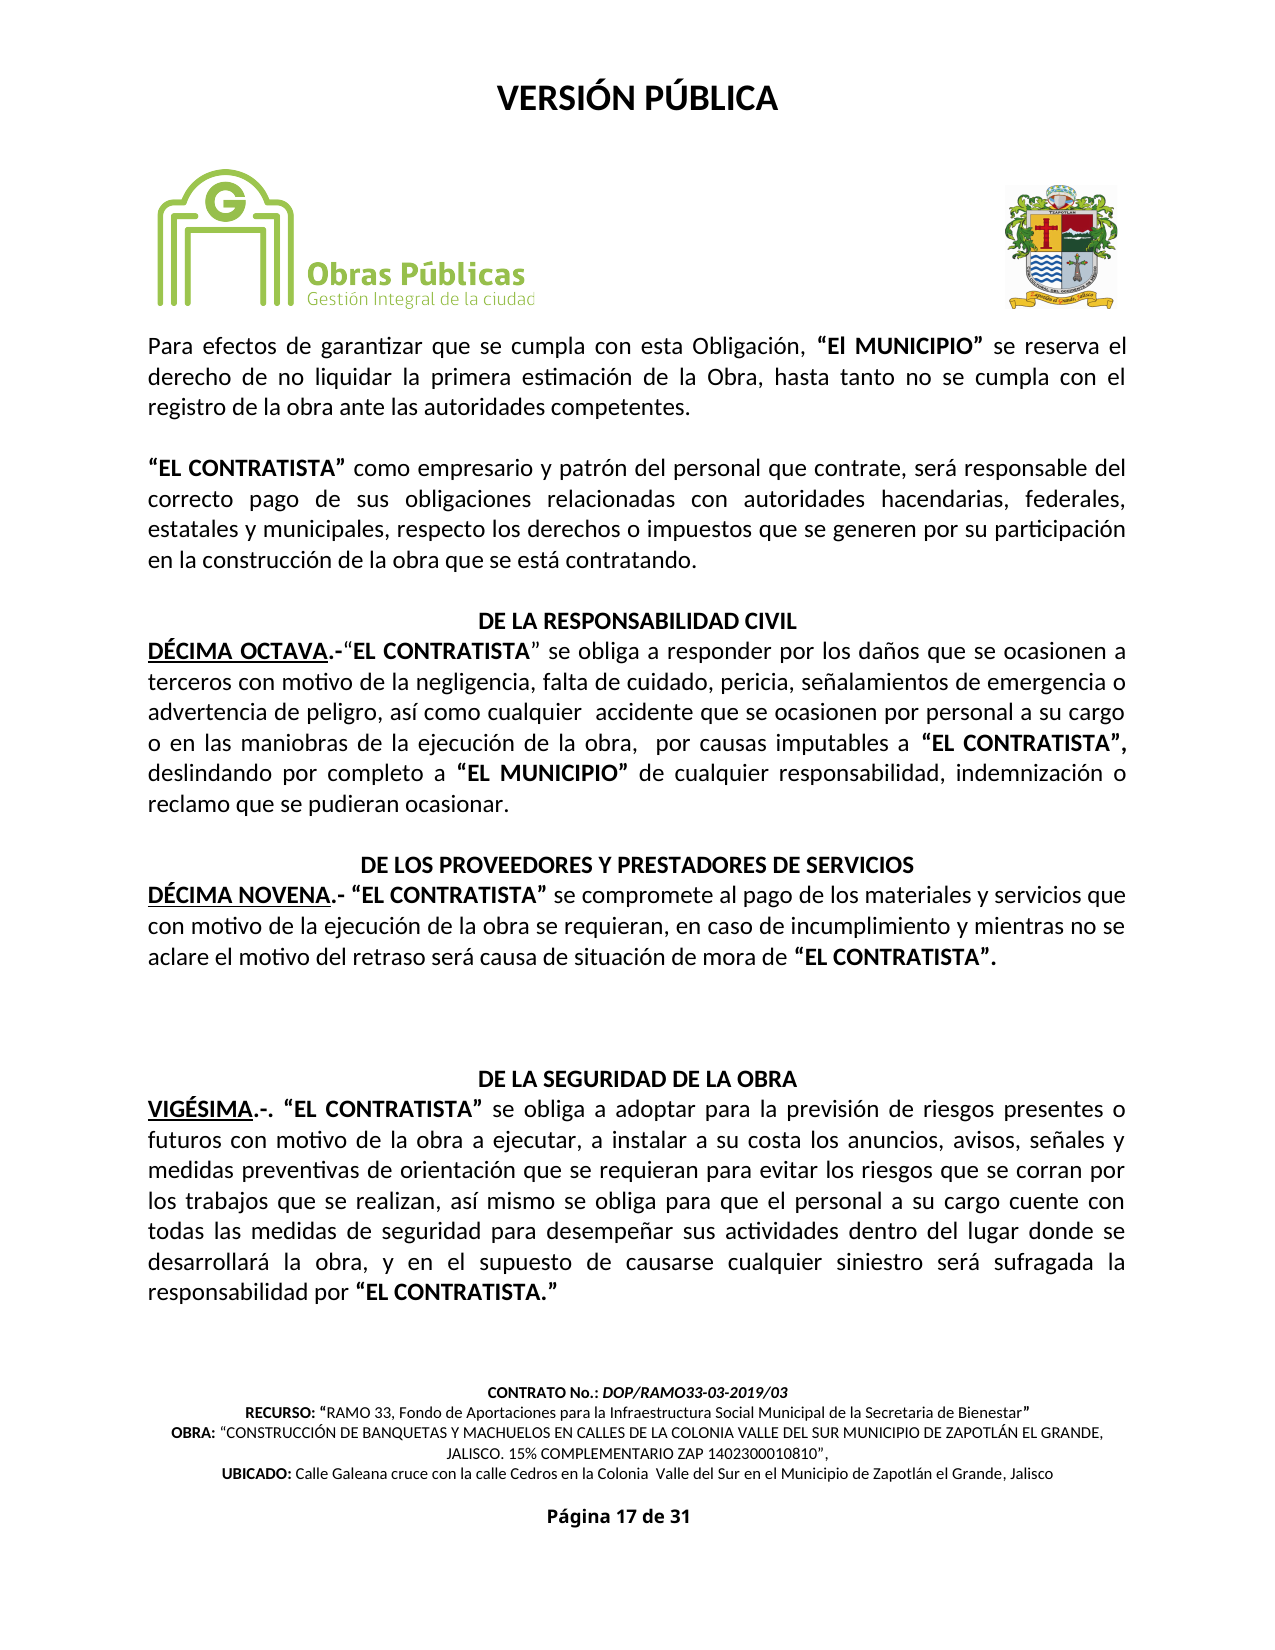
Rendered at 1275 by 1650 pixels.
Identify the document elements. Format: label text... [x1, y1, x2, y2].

text DE LA SEGURIDAD DE LA OBRA [148, 1063, 1127, 1093]
text Para efectos de garantizar que se cumpla con esta Obligación, “El MUNICIPIO” se reserva el derecho de no liquidar la primera estimación de la Obra, hasta tanto no se cumpla con el registro de la obra ante las autoridades competentes. [148, 330, 1127, 422]
picture [1005, 185, 1118, 309]
text VIGÉSIMA.-. “EL CONTRATISTA” se obliga a adoptar para la previsión de riesgos presentes o futuros con motivo de la obra a ejecutar, a instalar a su costa los anuncios, avisos, señales y medidas preventivas de orientación que se requieran para evitar los riesgos que se corran por los trabajos que se realizan, así mismo se obliga para que el personal a su cargo cuente con todas las medidas de seguridad para desempeñar sus actividades dentro del lugar donde se desarrollará la obra, y en el supuesto de causarse cualquier siniestro será sufragada la responsabilidad por “EL CONTRATISTA.” [148, 1093, 1127, 1307]
picture [157, 169, 535, 309]
text DE LA RESPONSABILIDAD CIVIL [148, 605, 1127, 635]
text DÉCIMA NOVENA.- “EL CONTRATISTA” se compromete al pago de los materiales y servicios que con motivo de la ejecución de la obra se requieran, en caso de incumplimiento y mientras no se aclare el motivo del retraso será causa de situación de mora de “EL CONTRATISTA”. [148, 879, 1127, 971]
text “EL CONTRATISTA” como empresario y patrón del personal que contrate, será responsable del correcto pago de sus obligaciones relacionadas con autoridades hacendarias, federales, estatales y municipales, respecto los derechos o impuestos que se generen por su participación en la construcción de la obra que se está contratando. [148, 452, 1127, 574]
text DE LOS PROVEEDORES Y PRESTADORES DE SERVICIOS [148, 849, 1127, 879]
text DÉCIMA OCTAVA.-“EL CONTRATISTA” se obliga a responder por los daños que se ocasionen a terceros con motivo de la negligencia, falta de cuidado, pericia, señalamientos de emergencia o advertencia de peligro, así como cualquier accidente que se ocasionen por personal a su cargo o en las maniobras de la ejecución de la obra, por causas imputables a “EL CONTRATISTA”, deslindando por completo a “EL MUNICIPIO” de cualquier responsabilidad, indemnización o reclamo que se pudieran ocasionar. [148, 635, 1127, 818]
